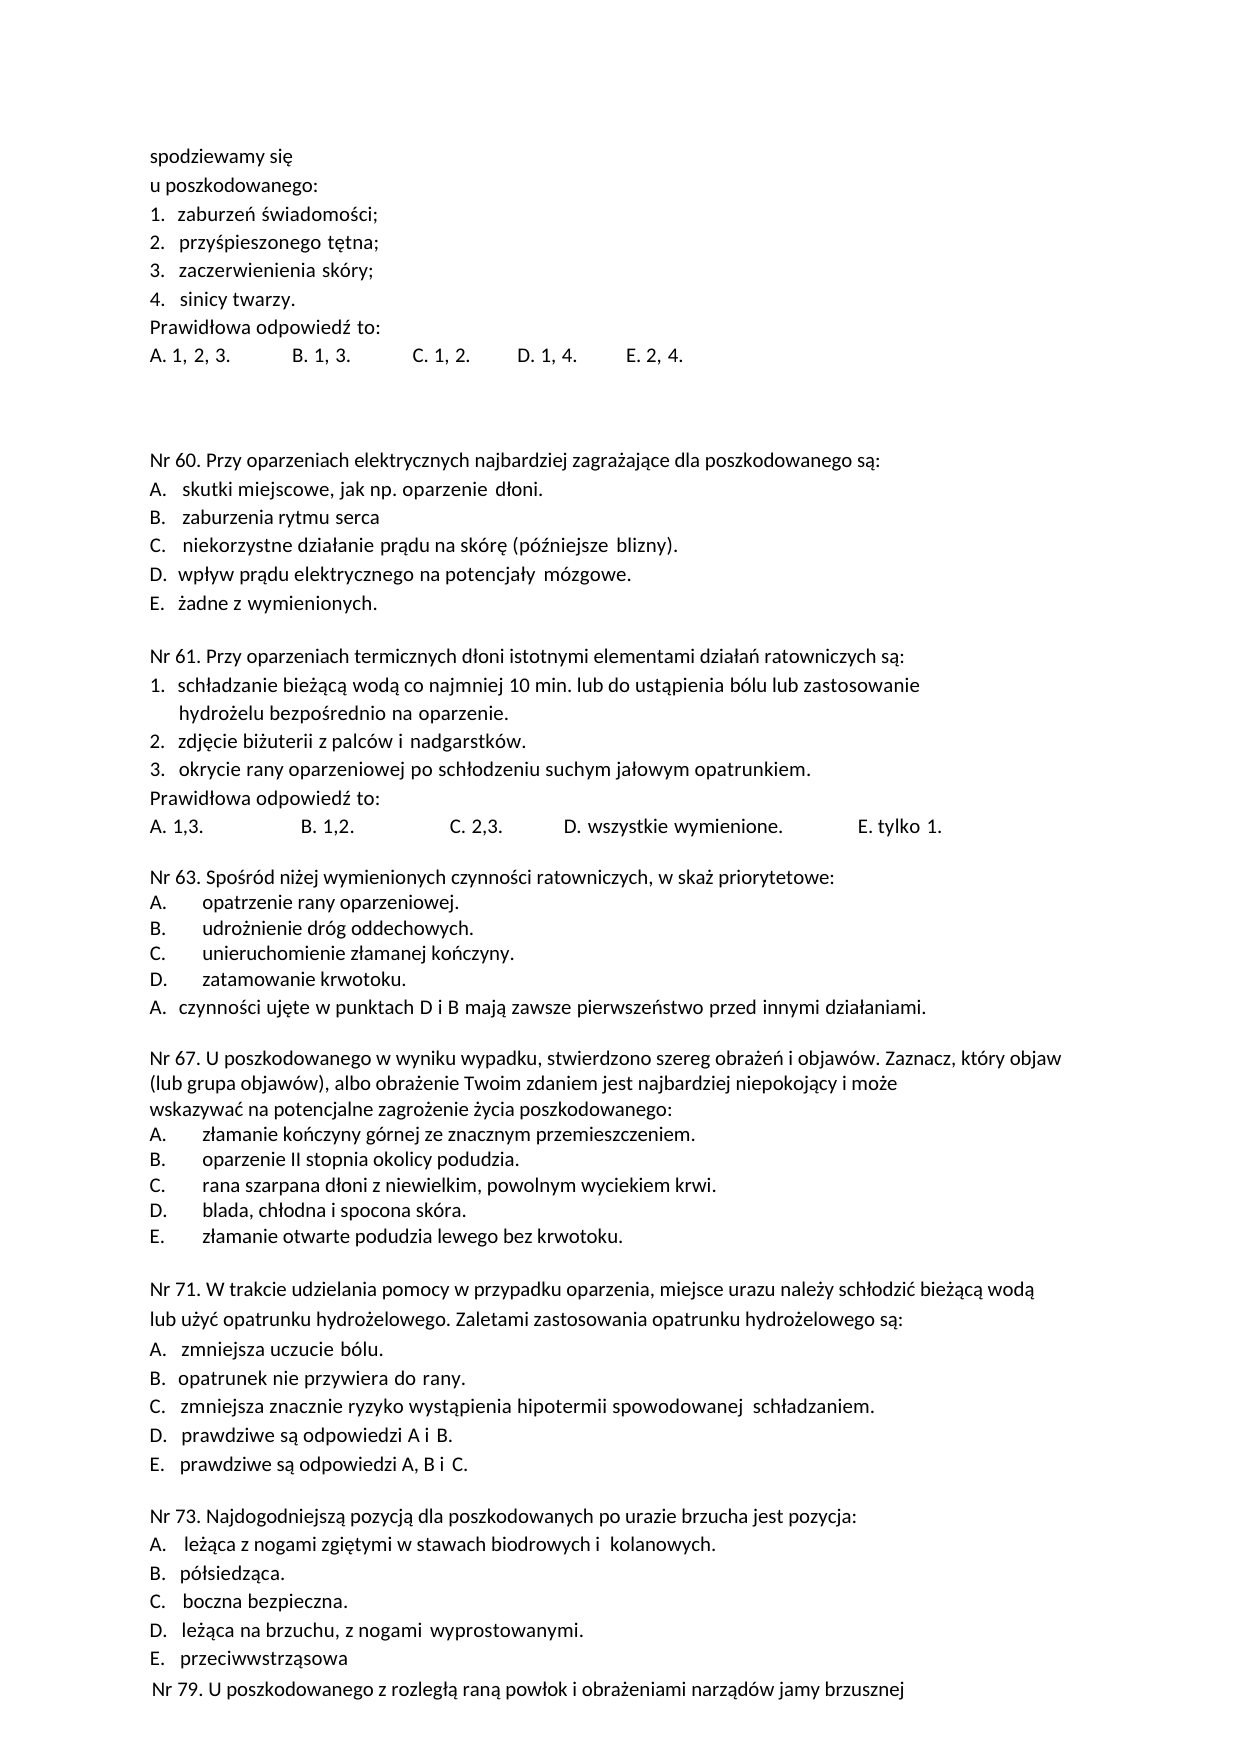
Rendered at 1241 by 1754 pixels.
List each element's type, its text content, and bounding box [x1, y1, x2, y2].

text B. udrożnienie dróg oddechowych. [127, 915, 1094, 940]
list półsiedząca. [149, 1560, 1094, 1586]
text A. opatrzenie rany oparzeniowej. [127, 889, 1094, 915]
text A. 1, 2, 3. B. 1, 3. C. 1, 2. D. 1, 4. E. 2, 4. [149, 342, 1094, 368]
text C. rana szarpana dłoni z niewielkim, powolnym wyciekiem krwi. [127, 1172, 1094, 1197]
list niekorzystne działanie prądu na skórę (późniejsze blizny). [149, 533, 1094, 558]
text B. oparzenie II stopnia okolicy podudzia. [127, 1147, 1094, 1172]
subtitle leżąca z nogami zgiętymi w stawach biodrowych i kolanowych. [149, 1532, 1094, 1557]
text D. zatamowanie krwotoku. [127, 966, 1094, 991]
text wskazywać na potencjalne zagrożenie życia poszkodowanego: [127, 1096, 1094, 1121]
list boczna bezpieczna. [149, 1588, 1094, 1614]
list skutki miejscowe, jak np. oparzenie dłoni. [149, 476, 1094, 501]
text Nr 63. Spośród niżej wymienionych czynności ratowniczych, w skaż priorytetowe: [127, 864, 1094, 889]
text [149, 144, 941, 169]
list zmniejsza uczucie bólu. [149, 1336, 1094, 1361]
subtitle zaburzenia rytmu serca [149, 504, 1094, 530]
list przeciwwstrząsowa [149, 1646, 1094, 1671]
text Nr 71. W trakcie udzielania pomocy w przypadku oparzenia, miejsce urazu należy schłodzić bieżącą wodą lub użyć opatrunku hydrożelowego. Zaletami zastosowania opatrunku hydrożelowego są: [149, 1276, 1063, 1331]
text A. złamanie kończyny górnej ze znacznym przemieszczeniem. [127, 1121, 1094, 1147]
list zmniejsza znacznie ryzyko wystąpienia hipotermii spowodowanej schładzaniem. [149, 1393, 1094, 1419]
list okrycie rany oparzeniowej po schłodzeniu suchym jałowym opatrunkiem. Prawidłowa odpowiedź to: [149, 757, 819, 810]
list przyśpieszonego tętna; [149, 229, 1094, 254]
text C. unieruchomienie złamanej kończyny. [127, 940, 1094, 966]
list prawdziwe są odpowiedzi A i B. [149, 1422, 1094, 1448]
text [152, 1676, 941, 1701]
text D. blada, chłodna i spocona skóra. [127, 1197, 1094, 1223]
list leżąca na brzuchu, z nogami wyprostowanymi. [149, 1617, 1094, 1642]
text u poszkodowanego: [149, 172, 1094, 197]
list zaburzeń świadomości; [149, 201, 1094, 226]
text Nr 67. U poszkodowanego w wyniku wypadku, stwierdzono szereg obrażeń i objawów. Zaznacz, który objaw (lub grupa objawów), albo obrażenie Twoim zdaniem jest najbardziej niepokojący i może [149, 1045, 1094, 1096]
list czynności ujęte w punktach D i B mają zawsze pierwszeństwo przed innymi działaniami. [149, 994, 1094, 1019]
text Nr 61. Przy oparzeniach termicznych dłoni istotnymi elementami działań ratowniczych są: [149, 643, 1094, 669]
text A. 1,3. B. 1,2. C. 2,3. D. wszystkie wymienione. E. tylko 1. [149, 813, 1094, 839]
text E. złamanie otwarte podudzia lewego bez krwotoku. [127, 1223, 1094, 1248]
list zaczerwienienia skóry; [149, 258, 1094, 283]
list sinicy twarzy. Prawidłowa odpowiedź to: [149, 286, 382, 340]
subtitle prawdziwe są odpowiedzi A, B i C. [149, 1451, 1094, 1476]
text Nr 73. Najdogodniejszą pozycją dla poszkodowanych po urazie brzucha jest pozycja: [149, 1503, 1094, 1528]
list wpływ prądu elektrycznego na potencjały mózgowe. [149, 561, 1094, 587]
list żadne z wymienionych. [149, 590, 1094, 615]
text Nr 60. Przy oparzeniach elektrycznych najbardziej zagrażające dla poszkodowanego są: [149, 447, 1094, 473]
list zdjęcie biżuterii z palców i nadgarstków. [149, 728, 1094, 754]
list opatrunek nie przywiera do rany. [149, 1365, 1094, 1390]
list schładzanie bieżącą wodą co najmniej 10 min. lub do ustąpienia bólu lub zastosowanie hydrożelu bezpośrednio na oparzenie. [149, 672, 936, 726]
